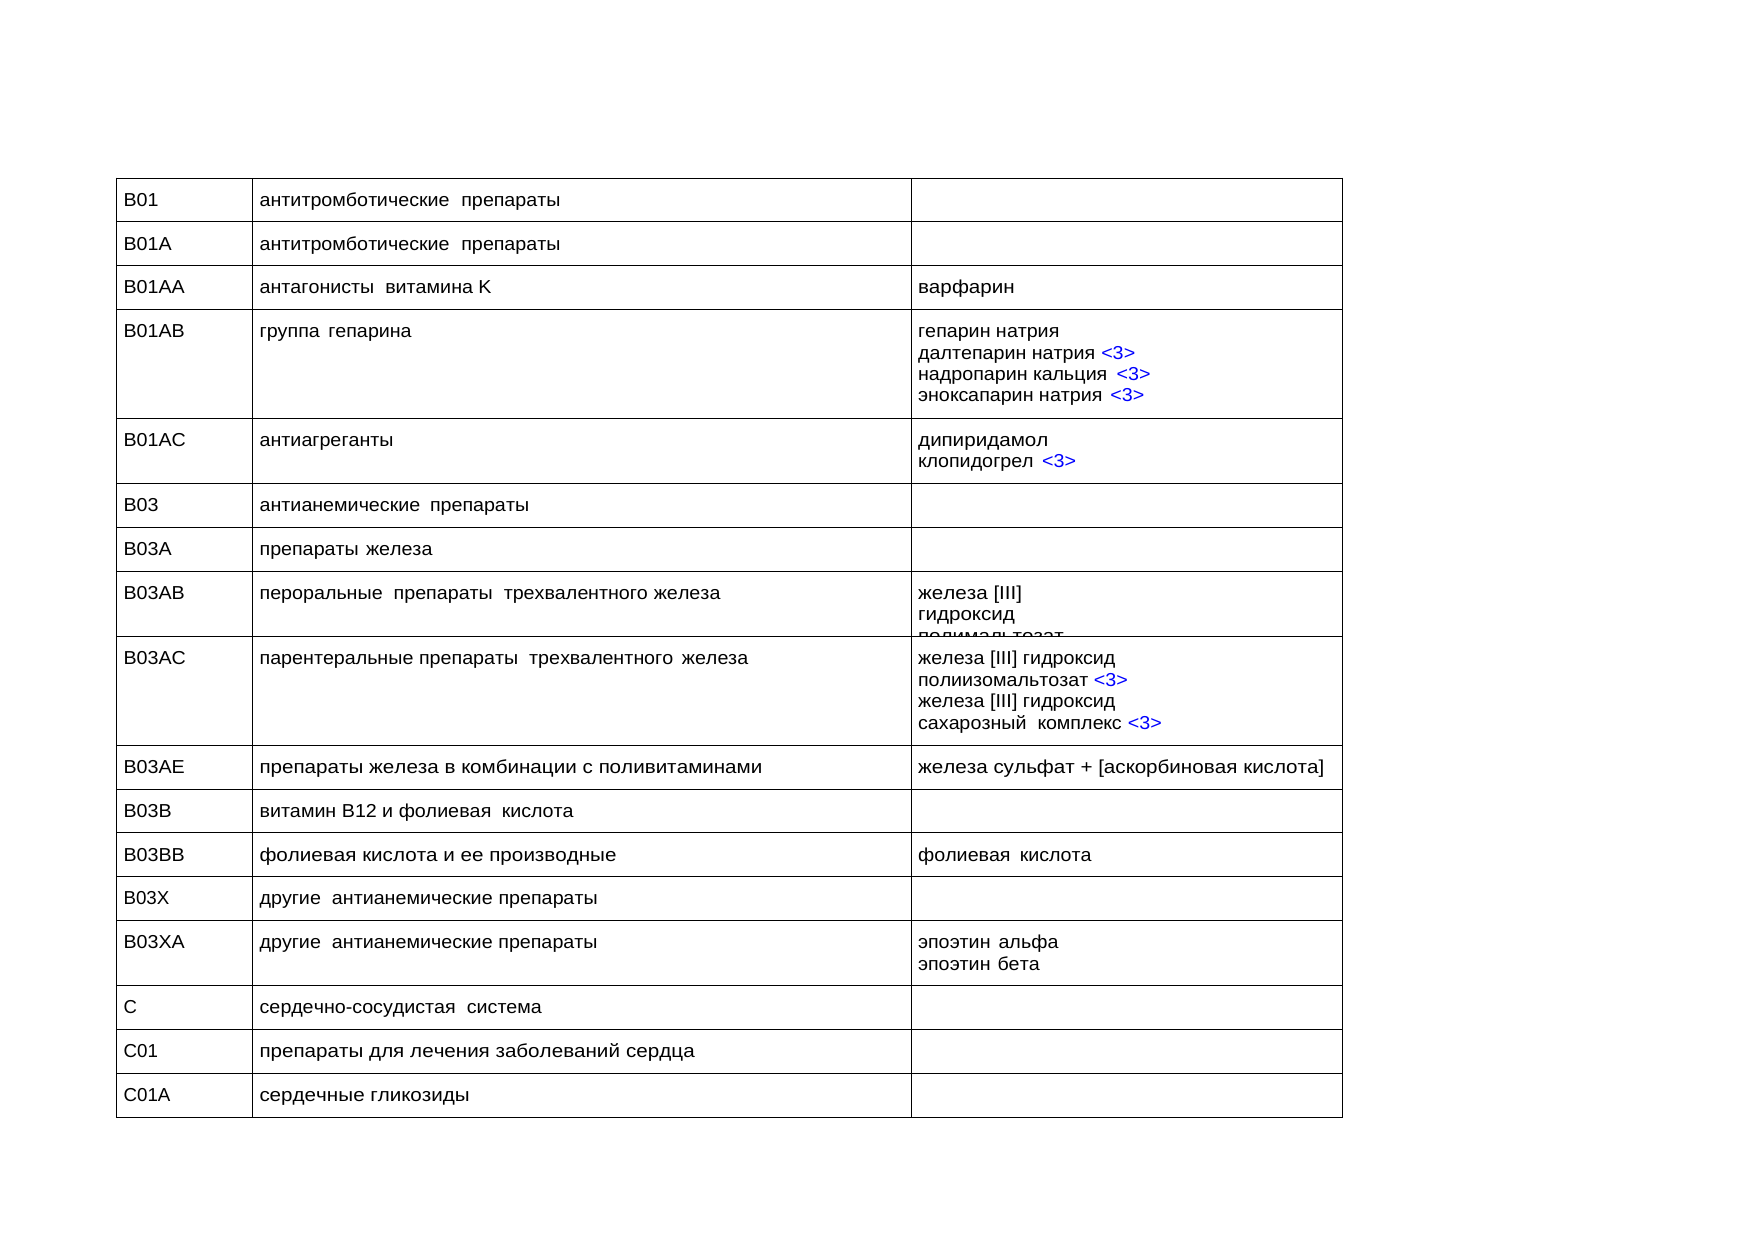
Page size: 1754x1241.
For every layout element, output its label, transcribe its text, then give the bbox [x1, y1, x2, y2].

table_cell фолиевая кислота и ее производные [253, 833, 911, 876]
table_cell B03AC [117, 637, 252, 744]
table_cell B03B [117, 790, 252, 832]
table_cell [912, 528, 1342, 571]
table_cell B01AA [117, 266, 252, 309]
table_cell фолиевая кислота [912, 833, 1342, 876]
table_cell [912, 1074, 1342, 1117]
table_cell B03XA [117, 921, 252, 985]
table_cell антианемические препараты [253, 484, 911, 527]
table_cell препараты для лечения заболеваний сердца [253, 1030, 911, 1073]
table_cell препараты железа [253, 528, 911, 571]
table_cell парентеральные препараты трехвалентного железа [253, 637, 911, 744]
table_header антитромботические препараты [253, 179, 911, 221]
table_cell пероральные препараты трехвалентного железа [253, 572, 911, 636]
table_cell другие антианемические препараты [253, 921, 911, 985]
table_cell дипиридамол клопидогрел <3> [912, 419, 1342, 483]
table_cell [912, 790, 1342, 832]
table_cell железа сульфат + [аскорбиновая кислота] [912, 746, 1342, 788]
table_cell B03A [117, 528, 252, 571]
table_cell B03 [117, 484, 252, 527]
table_cell B03AE [117, 746, 252, 788]
table_cell C01A [117, 1074, 252, 1117]
table_cell группа гепарина [253, 310, 911, 417]
table_cell витамин В12 и фолиевая кислота [253, 790, 911, 832]
table_cell B01A [117, 222, 252, 265]
table_cell гепарин натрия далтепарин натрия <3> надропарин кальция <3> эноксапарин натрия <3> [912, 310, 1342, 417]
table_cell B03X [117, 877, 252, 920]
table_cell другие антианемические препараты [253, 877, 911, 920]
table_cell [912, 222, 1342, 265]
table_cell B01AC [117, 419, 252, 483]
table_cell B01AB [117, 310, 252, 417]
table_cell B03AB [117, 572, 252, 636]
table_cell [912, 877, 1342, 920]
table_header B01 [117, 179, 252, 221]
table_cell сердечные гликозиды [253, 1074, 911, 1117]
table_cell C [117, 986, 252, 1029]
table_cell сердечно-сосудистая система [253, 986, 911, 1029]
table_cell эпоэтин альфа эпоэтин бета [912, 921, 1342, 985]
table_cell варфарин [912, 266, 1342, 309]
table_cell [912, 1030, 1342, 1073]
table_cell [912, 484, 1342, 527]
table_cell B03BB [117, 833, 252, 876]
table_cell препараты железа в комбинации с поливитаминами [253, 746, 911, 788]
table_cell железа [III] гидроксид полимальтозат [912, 572, 1342, 636]
table_cell антиагреганты [253, 419, 911, 483]
table_header [912, 179, 1342, 221]
table_cell антитромботические препараты [253, 222, 911, 265]
table_cell C01 [117, 1030, 252, 1073]
table_cell [912, 986, 1342, 1029]
table_cell антагонисты витамина K [253, 266, 911, 309]
table_cell железа [III] гидроксид полиизомальтозат <3> железа [III] гидроксид сахарозный комплекс <3> [912, 637, 1342, 744]
